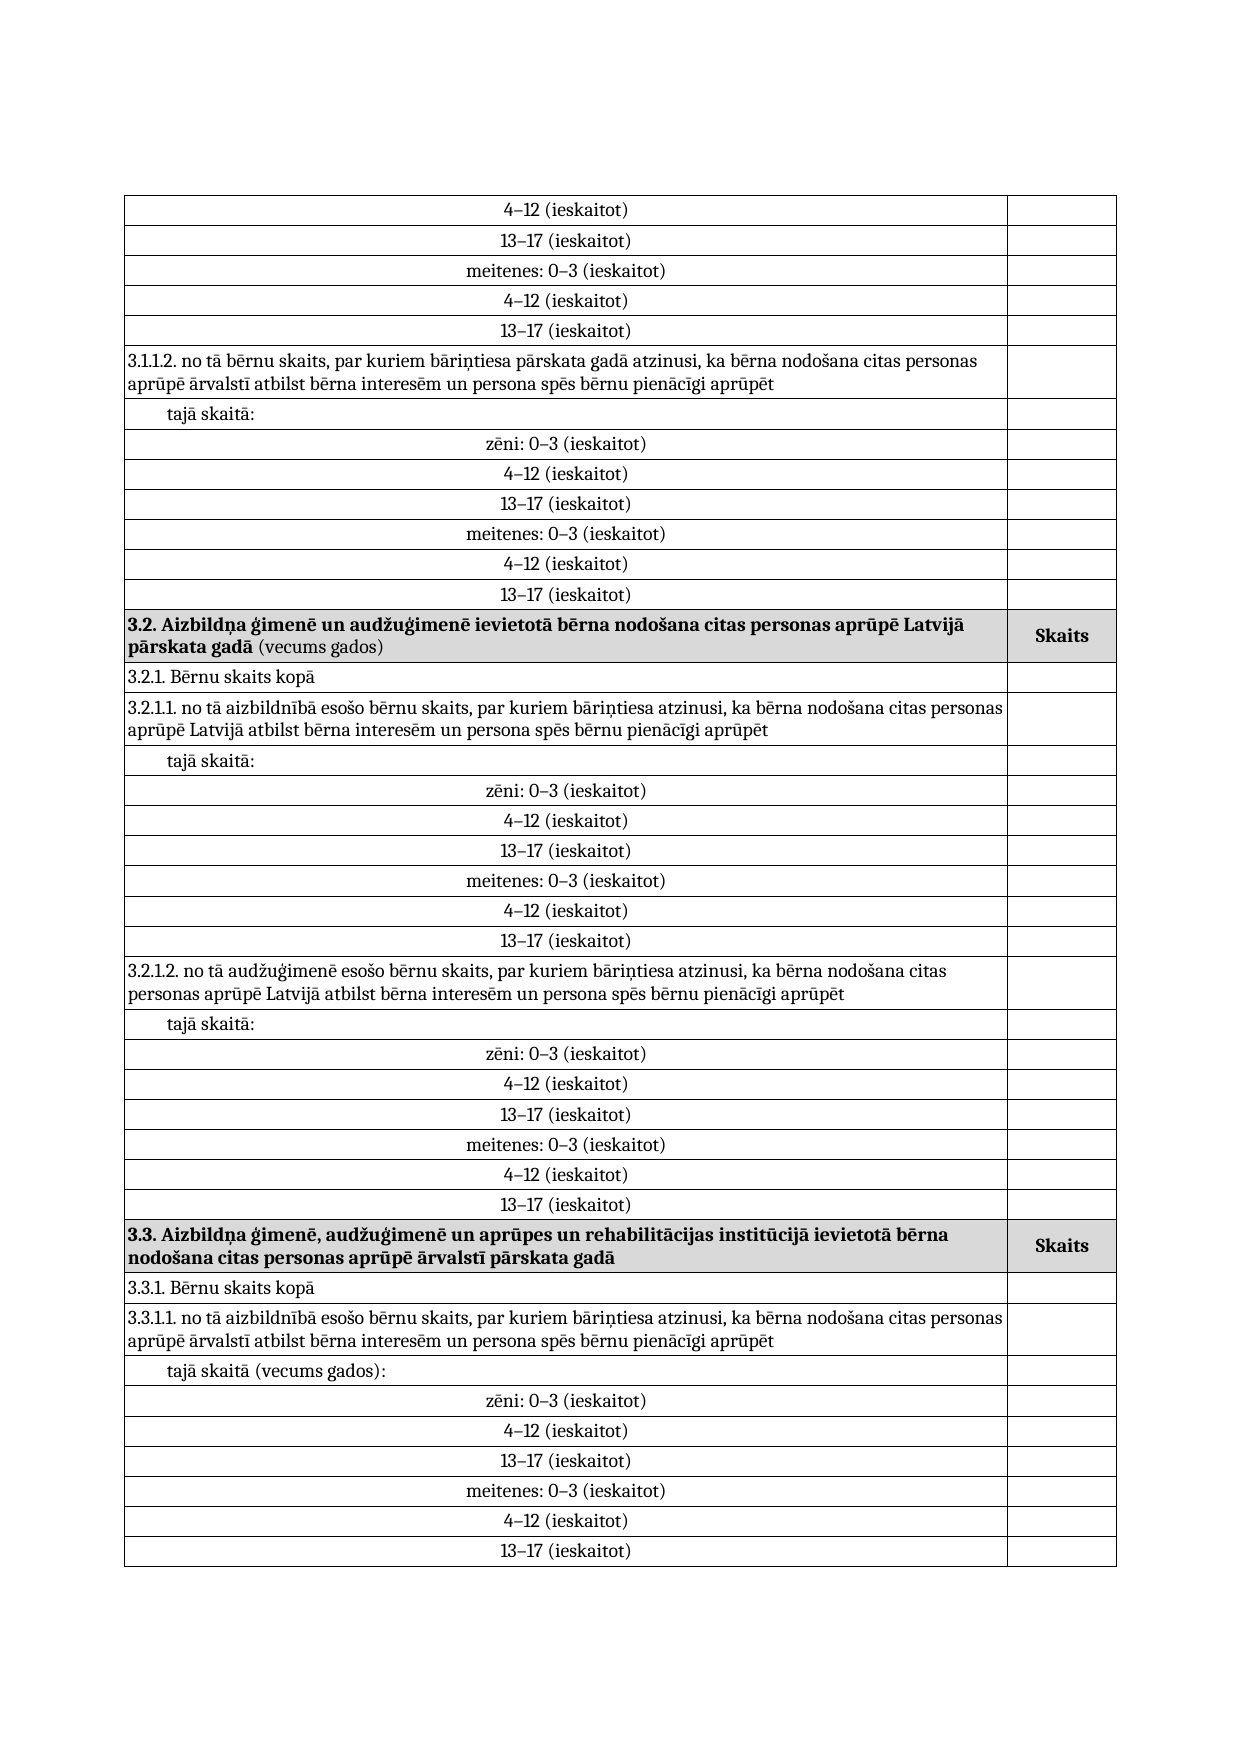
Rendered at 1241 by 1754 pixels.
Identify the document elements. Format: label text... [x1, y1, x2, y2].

table_cell zēni: 0–3 (ieskaitot) [125, 1040, 1007, 1069]
table_cell [1008, 196, 1116, 225]
table_cell 13–17 (ieskaitot) [125, 490, 1007, 519]
table_cell 3.2.1.2. no tā audžuģimenē esošo bērnu skaits, par kuriem bāriņtiesa atzinusi, ka bērna nodošana citas personas aprūpē Latvijā atbilst bērna interesēm un persona spēs bērnu pienācīgi aprūpēt [125, 957, 1007, 1009]
table_cell [1008, 346, 1116, 398]
table_cell [1008, 1273, 1116, 1302]
table_cell 4–12 (ieskaitot) [125, 1160, 1007, 1189]
table_cell [1008, 897, 1116, 926]
table_cell tajā skaitā: [125, 399, 1007, 428]
table_cell [1008, 1100, 1116, 1129]
table_cell 4–12 (ieskaitot) [125, 1507, 1007, 1536]
table_cell [1008, 806, 1116, 835]
table_cell [1008, 490, 1116, 519]
table_cell tajā skaitā (vecums gados): [125, 1356, 1007, 1385]
table_cell 13–17 (ieskaitot) [125, 836, 1007, 865]
table_cell 13–17 (ieskaitot) [125, 1537, 1007, 1566]
table_cell 13–17 (ieskaitot) [125, 1190, 1007, 1219]
table_cell [1008, 399, 1116, 428]
table_cell 3.3.1.1. no tā aizbildnībā esošo bērnu skaits, par kuriem bāriņtiesa atzinusi, ka bērna nodošana citas personas aprūpē ārvalstī atbilst bērna interesēm un persona spēs bērnu pienācīgi aprūpēt [125, 1304, 1007, 1355]
table_cell [1008, 1304, 1116, 1355]
table_cell [1008, 1477, 1116, 1506]
table_cell zēni: 0–3 (ieskaitot) [125, 776, 1007, 805]
table_cell [1008, 776, 1116, 805]
table_cell Skaits [1008, 1220, 1116, 1272]
table_cell 13–17 (ieskaitot) [125, 226, 1007, 255]
table_cell [1008, 746, 1116, 775]
table_cell 4–12 (ieskaitot) [125, 550, 1007, 579]
table_cell 13–17 (ieskaitot) [125, 927, 1007, 956]
table_cell 4–12 (ieskaitot) [125, 460, 1007, 489]
table_cell [1008, 580, 1116, 609]
table_cell [1008, 1160, 1116, 1189]
table_cell [1008, 866, 1116, 896]
table_cell [1008, 1507, 1116, 1536]
table_cell tajā skaitā: [125, 1010, 1007, 1039]
table_cell 4–12 (ieskaitot) [125, 286, 1007, 315]
table_cell 4–12 (ieskaitot) [125, 1417, 1007, 1446]
table_cell meitenes: 0–3 (ieskaitot) [125, 1477, 1007, 1506]
table_cell 3.2. Aizbildņa ģimenē un audžuģimenē ievietotā bērna nodošana citas personas aprūpē Latvijā pārskata gadā (vecums gados) [125, 610, 1007, 662]
table_cell 3.3. Aizbildņa ģimenē, audžuģimenē un aprūpes un rehabilitācijas institūcijā ievietotā bērna nodošana citas personas aprūpē ārvalstī pārskata gadā [125, 1220, 1007, 1272]
table_cell [1008, 1040, 1116, 1069]
table_cell [1008, 836, 1116, 865]
table_cell [1008, 430, 1116, 458]
table_cell [1008, 1417, 1116, 1446]
table_cell Skaits [1008, 610, 1116, 662]
table_cell [1008, 256, 1116, 285]
table_cell 4–12 (ieskaitot) [125, 1070, 1007, 1099]
table_cell 13–17 (ieskaitot) [125, 1100, 1007, 1129]
table_cell 4–12 (ieskaitot) [125, 196, 1007, 225]
table_cell [1008, 1447, 1116, 1476]
table_cell 3.1.1.2. no tā bērnu skaits, par kuriem bāriņtiesa pārskata gadā atzinusi, ka bērna nodošana citas personas aprūpē ārvalstī atbilst bērna interesēm un persona spēs bērnu pienācīgi aprūpēt [125, 346, 1007, 398]
table_cell [1008, 1190, 1116, 1219]
table_cell [1008, 316, 1116, 345]
table_cell 13–17 (ieskaitot) [125, 1447, 1007, 1476]
table_cell meitenes: 0–3 (ieskaitot) [125, 1130, 1007, 1159]
table_cell [1008, 1386, 1116, 1416]
table_cell [1008, 663, 1116, 692]
table_cell [1008, 1356, 1116, 1385]
table_cell meitenes: 0–3 (ieskaitot) [125, 866, 1007, 896]
table_cell 13–17 (ieskaitot) [125, 316, 1007, 345]
table_cell [1008, 460, 1116, 489]
table_cell meitenes: 0–3 (ieskaitot) [125, 520, 1007, 549]
table_cell [1008, 286, 1116, 315]
table_cell [1008, 1010, 1116, 1039]
table_cell meitenes: 0–3 (ieskaitot) [125, 256, 1007, 285]
table_cell 3.2.1.1. no tā aizbildnībā esošo bērnu skaits, par kuriem bāriņtiesa atzinusi, ka bērna nodošana citas personas aprūpē Latvijā atbilst bērna interesēm un persona spēs bērnu pienācīgi aprūpēt [125, 693, 1007, 745]
table_cell 13–17 (ieskaitot) [125, 580, 1007, 609]
table_cell [1008, 1537, 1116, 1566]
table_cell zēni: 0–3 (ieskaitot) [125, 1386, 1007, 1416]
table_cell [1008, 693, 1116, 745]
table_cell zēni: 0–3 (ieskaitot) [125, 430, 1007, 458]
table_cell 4–12 (ieskaitot) [125, 806, 1007, 835]
table_cell 3.2.1. Bērnu skaits kopā [125, 663, 1007, 692]
table_cell [1008, 1130, 1116, 1159]
table_cell tajā skaitā: [125, 746, 1007, 775]
table_cell [1008, 1070, 1116, 1099]
table_cell [1008, 927, 1116, 956]
table_cell 3.3.1. Bērnu skaits kopā [125, 1273, 1007, 1302]
table_cell [1008, 520, 1116, 549]
table_cell [1008, 550, 1116, 579]
table_cell [1008, 957, 1116, 1009]
table_cell 4–12 (ieskaitot) [125, 897, 1007, 926]
table_cell [1008, 226, 1116, 255]
